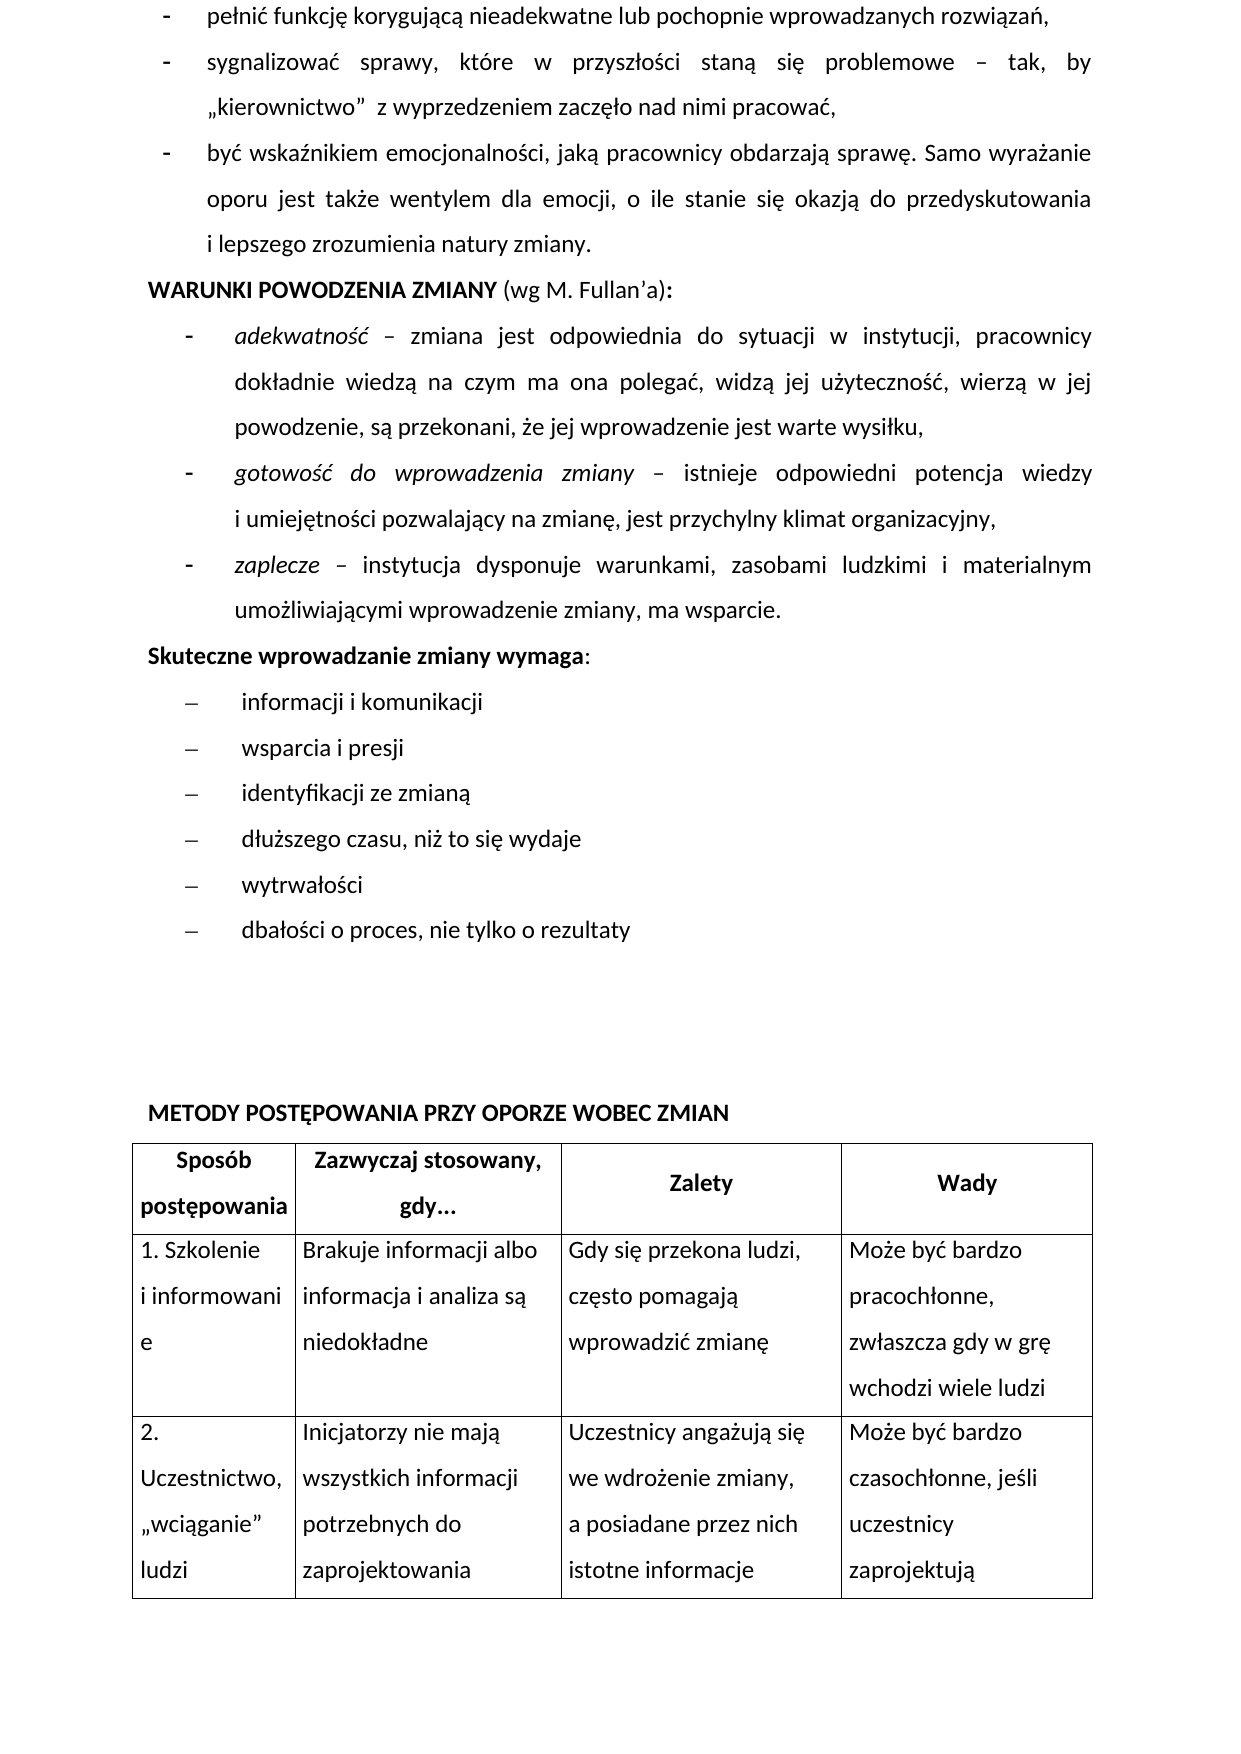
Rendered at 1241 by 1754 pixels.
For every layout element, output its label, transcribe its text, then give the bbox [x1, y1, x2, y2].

table_cell 1. Szkolenie i informowanie [133, 1235, 295, 1416]
table_cell Brakuje informacji albo informacja i analiza są niedokładne [296, 1235, 561, 1416]
list dłuższego czasu, niż to się wydaje [185, 823, 1093, 854]
text Warunki powodzenia zmiany (wg M. Fullan’a): [148, 274, 1093, 305]
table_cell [296, 1417, 561, 1597]
table_header Wady [842, 1144, 1092, 1234]
text Metody postępowania przy oporze wobec zmian [148, 1097, 1093, 1128]
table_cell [133, 1417, 295, 1597]
list być wskaźnikiem emocjonalności, jaką pracownicy obdarzają sprawę. Samo wyrażanie oporu jest także wentylem dla emocji, o ile stanie się okazją do przedyskutowania i lepszego zrozumienia natury zmiany. [162, 137, 1093, 259]
list sygnalizować sprawy, które w przyszłości staną się problemowe – tak, by „kierownictwo” z wyprzedzeniem zaczęło nad nimi pracować, [162, 46, 1093, 122]
list informacji i komunikacji [185, 686, 1093, 716]
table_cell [562, 1417, 841, 1597]
list pełnić funkcję korygującą nieadekwatne lub pochopnie wprowadzanych rozwiązań, [162, 0, 1093, 31]
list wytrwałości [185, 869, 1093, 899]
list zaplecze – instytucja dysponuje warunkami, zasobami ludzkimi i materialnym umożliwiającymi wprowadzenie zmiany, ma wsparcie. [185, 549, 1093, 625]
table_header Zalety [562, 1144, 841, 1234]
table_header Zazwyczaj stosowany, gdy... [296, 1144, 561, 1234]
table_cell Może być bardzo pracochłonne, zwłaszcza gdy w grę wchodzi wiele ludzi [842, 1235, 1092, 1416]
list gotowość do wprowadzenia zmiany – istnieje odpowiedni potencja wiedzy i umiejętności pozwalający na zmianę, jest przychylny klimat organizacyjny, [185, 457, 1093, 533]
list dbałości o proces, nie tylko o rezultaty [185, 914, 1093, 945]
list adekwatność – zmiana jest odpowiednia do sytuacji w instytucji, pracownicy dokładnie wiedzą na czym ma ona polegać, widzą jej użyteczność, wierzą w jej powodzenie, są przekonani, że jej wprowadzenie jest warte wysiłku, [185, 320, 1093, 442]
text Skuteczne wprowadzanie zmiany wymaga: [148, 640, 1093, 671]
table_cell Gdy się przekona ludzi, często pomagają wprowadzić zmianę [562, 1235, 841, 1416]
table_header Sposób postępowania [133, 1144, 295, 1234]
list wsparcia i presji [185, 732, 1093, 762]
list identyfikacji ze zmianą [185, 777, 1093, 808]
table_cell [842, 1417, 1092, 1597]
